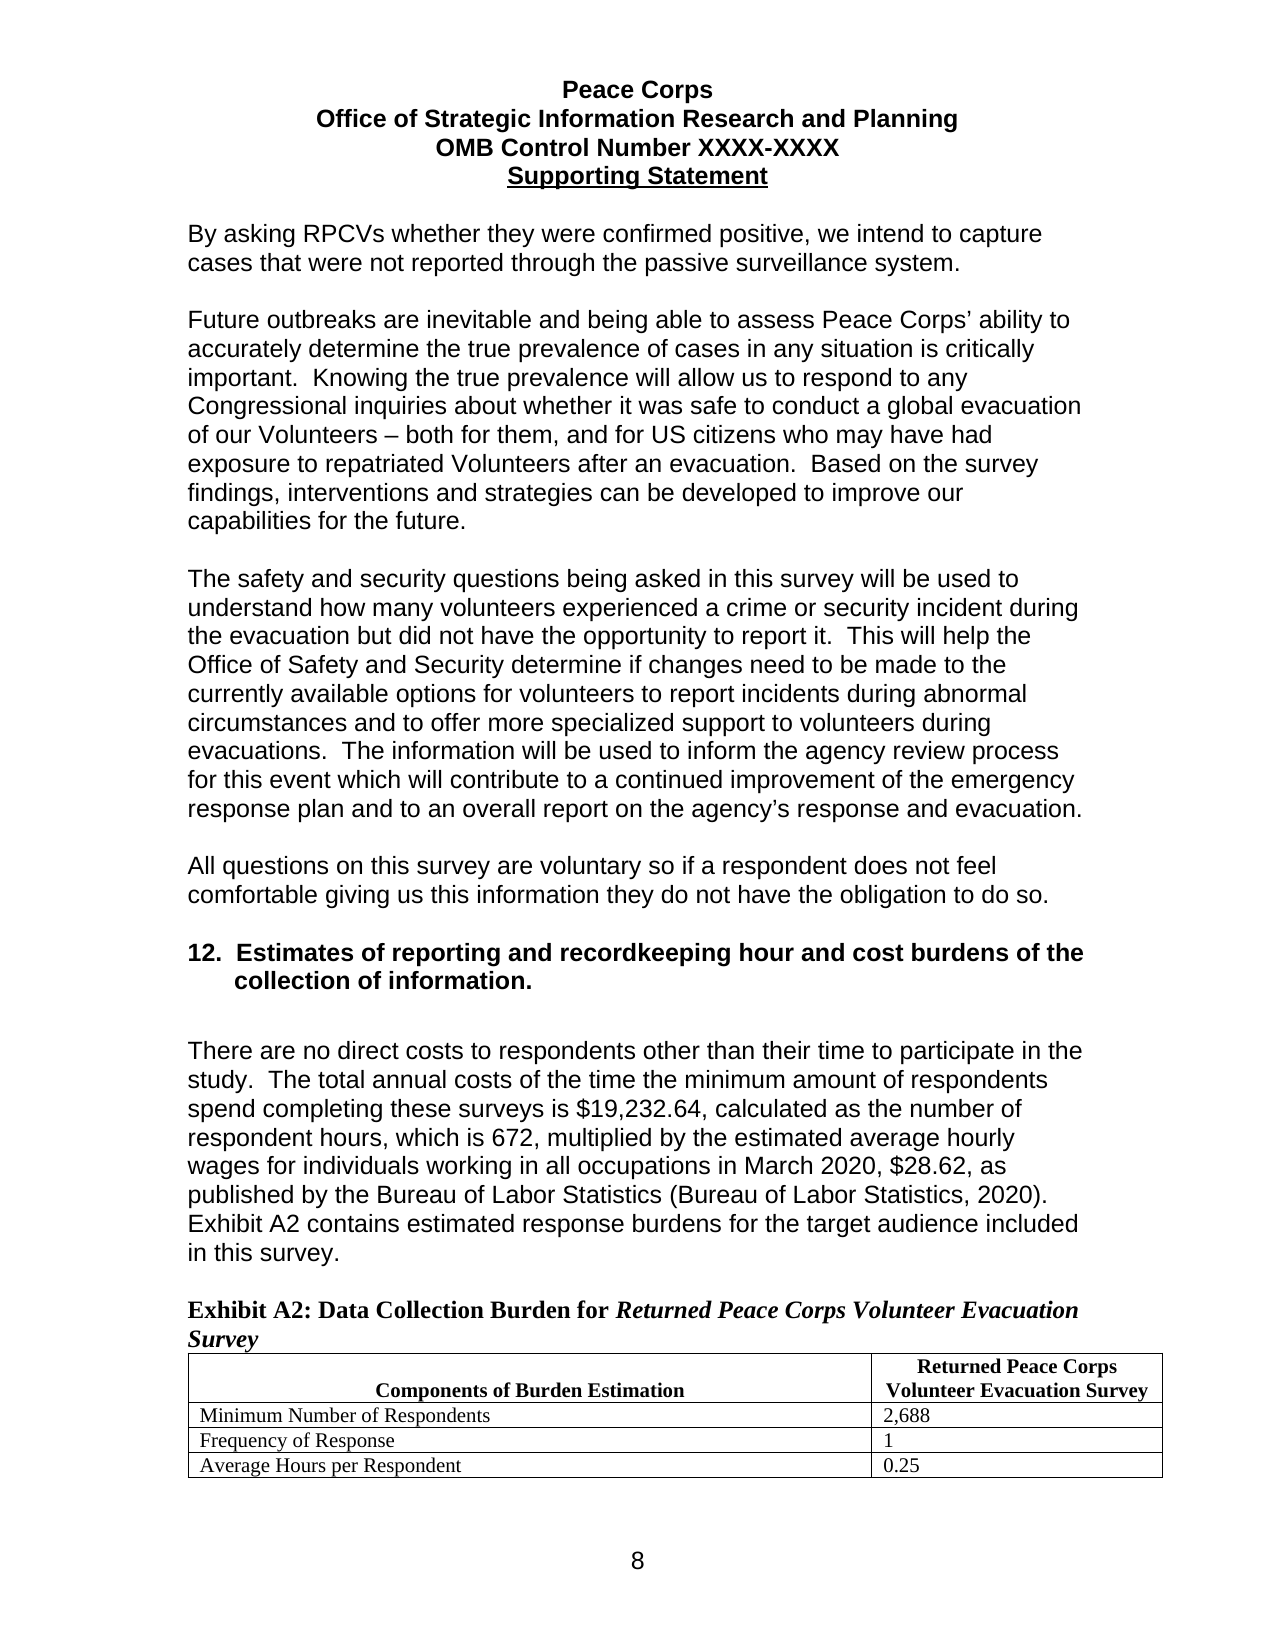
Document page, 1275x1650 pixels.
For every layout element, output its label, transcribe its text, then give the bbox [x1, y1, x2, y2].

text Future outbreaks are inevitable and being able to assess Peace Corps’ ability to accurately determine the true prevalence of cases in any situation is critically important. Knowing the true prevalence will allow us to respond to any Congressional inquiries about whether it was safe to conduct a global evacuation of our Volunteers – both for them, and for US citizens who may have had exposure to repatriated Volunteers after an evacuation. Based on the survey findings, interventions and strategies can be developed to improve our capabilities for the future. [187, 305, 1087, 535]
text There are no direct costs to respondents other than their time to participate in the study. The total annual costs of the time the minimum amount of respondents spend completing these surveys is $19,232.64, calculated as the number of respondent hours, which is 672, multiplied by the estimated average hourly wages for individuals working in all occupations in March 2020, $28.62, as published by the Bureau of Labor Statistics (Bureau of Labor Statistics, 2020). Exhibit A2 contains estimated response burdens for the target audience included in this survey. [187, 1036, 1087, 1266]
text Exhibit A2: Data Collection Burden for Returned Peace Corps Volunteer Evacuation Survey [187, 1295, 1087, 1352]
table_cell 2,688 [872, 1403, 1162, 1427]
table_cell Minimum Number of Respondents [189, 1403, 871, 1427]
table_header Components of Burden Estimation [189, 1354, 871, 1402]
table_header Returned Peace Corps Volunteer Evacuation Survey [872, 1354, 1162, 1402]
table_cell Average Hours per Respondent [189, 1453, 871, 1477]
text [187, 219, 1087, 276]
table_cell 1 [872, 1428, 1162, 1452]
text All questions on this survey are voluntary so if a respondent does not feel comfortable giving us this information they do not have the obligation to do so. [187, 851, 1087, 909]
table_cell Frequency of Response [189, 1428, 871, 1452]
table_cell 0.25 [872, 1453, 1162, 1477]
text The safety and security questions being asked in this survey will be used to understand how many volunteers experienced a crime or security incident during the evacuation but did not have the opportunity to report it. This will help the Office of Safety and Security determine if changes need to be made to the currently available options for volunteers to report incidents during abnormal circumstances and to offer more specialized support to volunteers during evacuations. The information will be used to inform the agency review process for this event which will contribute to a continued improvement of the emergency response plan and to an overall report on the agency’s response and evacuation. [187, 564, 1087, 822]
text 12. Estimates of reporting and recordkeeping hour and cost burdens of the collection of information. [187, 937, 1087, 995]
